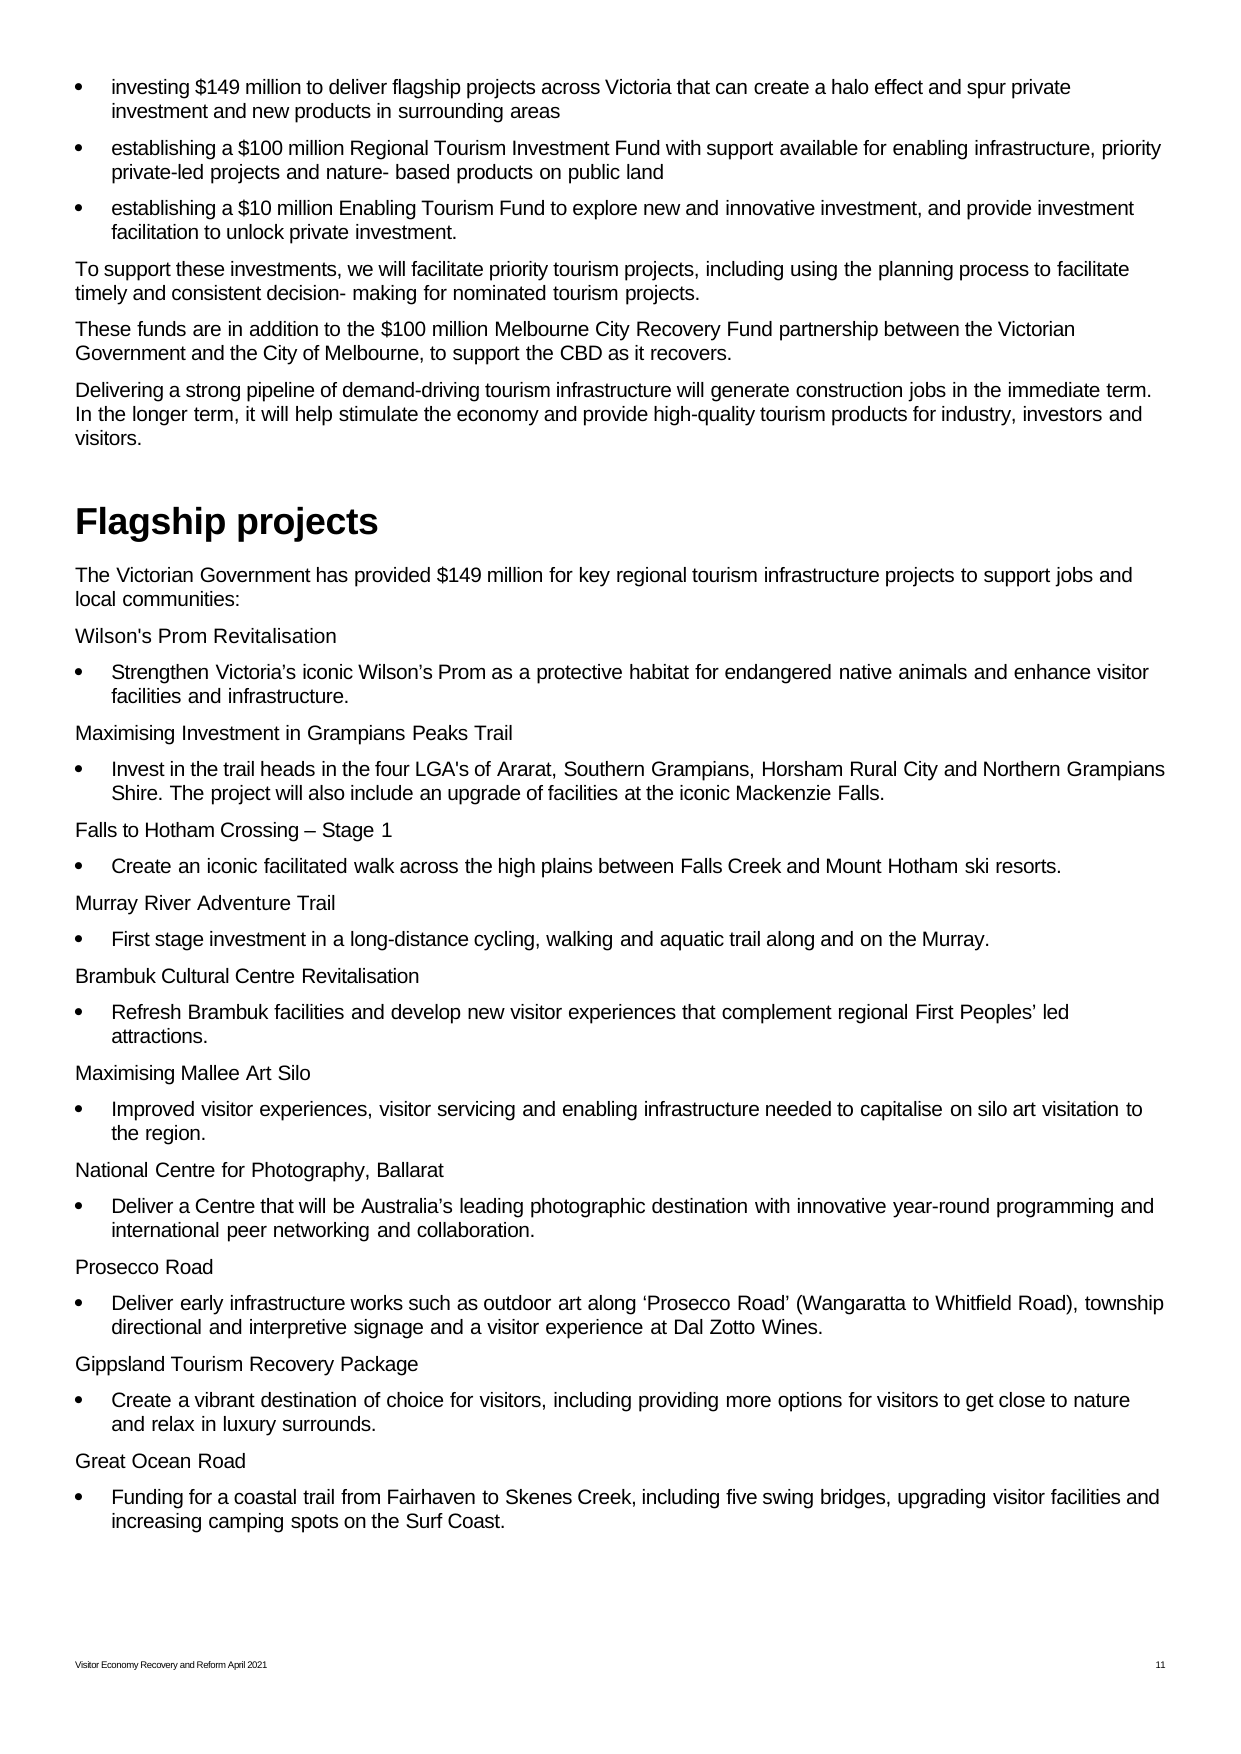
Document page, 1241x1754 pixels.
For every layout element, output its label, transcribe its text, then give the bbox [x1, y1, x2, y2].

text First stage investment in a long-distance cycling, walking and aquatic trail along and on the Murray. [75, 927, 1165, 951]
text Improved visitor experiences, visitor servicing and enabling infrastructure needed to capitalise on silo art visitation to the region. [75, 1097, 1165, 1145]
text Deliver early infrastructure works such as outdoor art along ‘Prosecco Road’ (Wangaratta to Whitfield Road), township directional and interpretive signage and a visitor experience at Dal Zotto Wines. [75, 1291, 1165, 1339]
text Create a vibrant destination of choice for visitors, including providing more options for visitors to get close to nature and relax in luxury surrounds. [75, 1388, 1165, 1436]
text Murray River Adventure Trail [75, 891, 1165, 914]
text Prosecco Road [75, 1254, 1165, 1278]
text Delivering a strong pipeline of demand-driving tourism infrastructure will generate construction jobs in the immediate term. In the longer term, it will help stimulate the economy and provide high-quality tourism products for industry, investors and visitors. [75, 377, 1165, 449]
text Invest in the trail heads in the four LGA's of Ararat, Southern Grampians, Horsham Rural City and Northern Grampians Shire. The project will also include an upgrade of facilities at the iconic Mackenzie Falls. [75, 757, 1165, 805]
text Gippsland Tourism Recovery Package [75, 1352, 1165, 1376]
text Strengthen Victoria’s iconic Wilson’s Prom as a protective habitat for endangered native animals and enhance visitor facilities and infrastructure. [75, 660, 1165, 708]
text Wilson's Prom Revitalisation [75, 624, 1165, 648]
text The Victorian Government has provided $149 million for key regional tourism infrastructure projects to support jobs and local communities: [75, 563, 1165, 611]
text Maximising Mallee Art Silo [75, 1061, 1165, 1084]
text establishing a $10 million Enabling Tourism Fund to explore new and innovative investment, and provide investment facilitation to unlock private investment. [75, 196, 1165, 244]
text To support these investments, we will facilitate priority tourism projects, including using the planning process to facilitate timely and consistent decision- making for nominated tourism projects. [75, 257, 1165, 304]
text establishing a $100 million Regional Tourism Investment Fund with support available for enabling infrastructure, priority private-led projects and nature- based products on public land [75, 136, 1165, 183]
text Deliver a Centre that will be Australia’s leading photographic destination with innovative year-round programming and international peer networking and collaboration. [75, 1194, 1165, 1242]
subtitle Flagship projects [75, 499, 1165, 542]
text Falls to Hotham Crossing – Stage 1 [75, 818, 1165, 842]
text investing $149 million to deliver flagship projects across Victoria that can create a halo effect and spur private investment and new products in surrounding areas [75, 75, 1165, 123]
text Create an iconic facilitated walk across the high plains between Falls Creek and Mount Hotham ski resorts. [75, 854, 1165, 878]
text Great Ocean Road [75, 1448, 1165, 1472]
text Brambuk Cultural Centre Revitalisation [75, 964, 1165, 988]
text Funding for a coastal trail from Fairhaven to Skenes Creek, including five swing bridges, upgrading visitor facilities and increasing camping spots on the Surf Coast. [75, 1485, 1165, 1533]
text National Centre for Photography, Ballarat [75, 1158, 1165, 1182]
text Refresh Brambuk facilities and develop new visitor experiences that complement regional First Peoples’ led attractions. [75, 1000, 1165, 1048]
text These funds are in addition to the $100 million Melbourne City Recovery Fund partnership between the Victorian Government and the City of Melbourne, to support the CBD as it recovers. [75, 317, 1165, 365]
text Maximising Investment in Grampians Peaks Trail [75, 721, 1165, 744]
